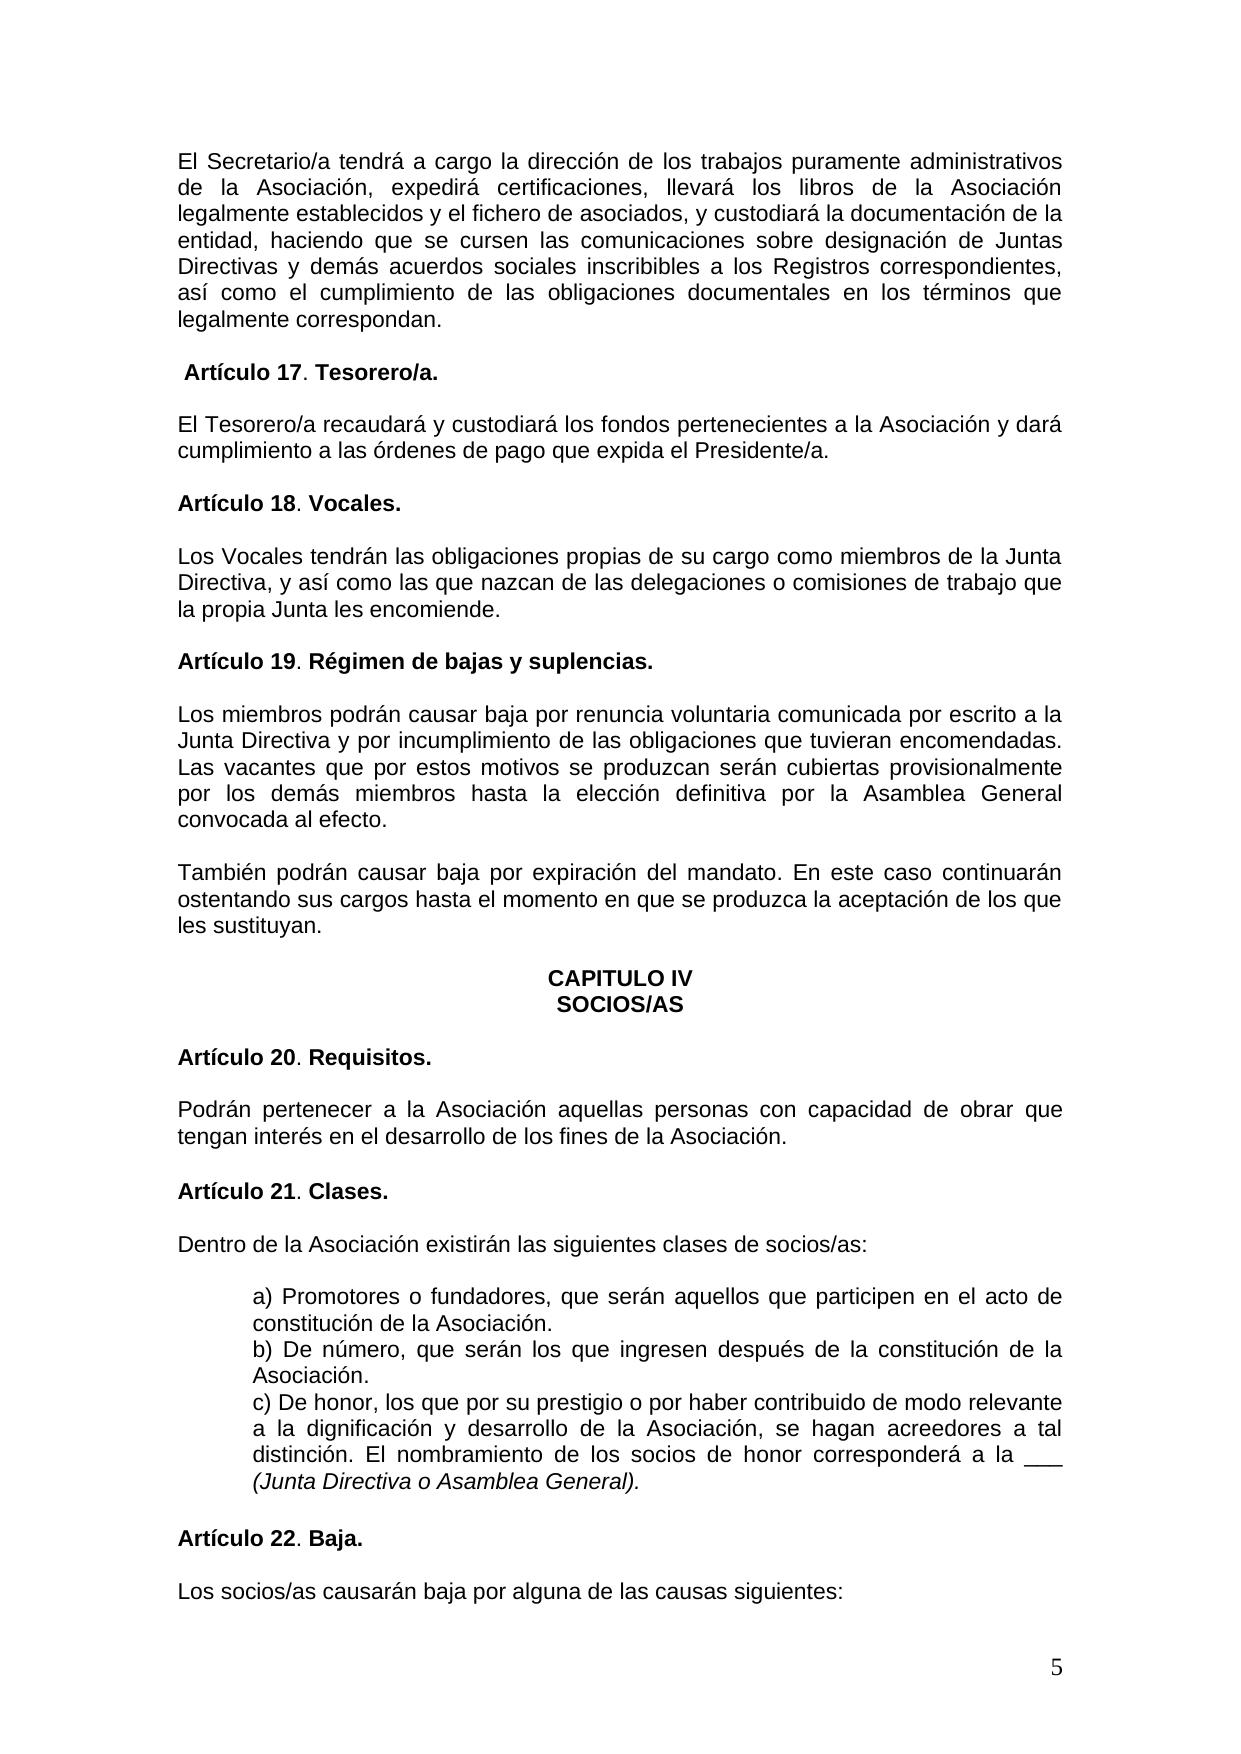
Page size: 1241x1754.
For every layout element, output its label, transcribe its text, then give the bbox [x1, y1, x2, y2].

text a) Promotores o fundadores, que serán aquellos que participen en el acto de constitución de la Asociación. [252, 1283, 1063, 1336]
text SOCIOS/AS [177, 991, 1063, 1017]
text Artículo 18. Vocales. [177, 490, 1063, 517]
text c) De honor, los que por su prestigio o por haber contribuido de modo relevante a la dignificación y desarrollo de la Asociación, se hagan acreedores a tal distinción. El nombramiento de los socios de honor corresponderá a la ___ (Junta Directiva o Asamblea General). [252, 1389, 1063, 1494]
text También podrán causar baja por expiración del mandato. En este caso continuarán ostentando sus cargos hasta el momento en que se produzca la aceptación de los que les sustituyan. [177, 859, 1063, 938]
text b) De número, que serán los que ingresen después de la constitución de la Asociación. [252, 1336, 1063, 1389]
text Artículo 20. Requisitos. [177, 1044, 1063, 1070]
text Podrán pertenecer a la Asociación aquellas personas con capacidad de obrar que tengan interés en el desarrollo de los fines de la Asociación. [177, 1096, 1063, 1149]
text Artículo 21. Clases. [177, 1178, 1063, 1204]
text El Tesorero/a recaudará y custodiará los fondos pertenecientes a la Asociación y dará cumplimiento a las órdenes de pago que expida el Presidente/a. [177, 411, 1063, 464]
text Los socios/as causarán baja por alguna de las causas siguientes: [177, 1578, 1063, 1604]
text Artículo 19. Régimen de bajas y suplencias. [177, 648, 1063, 675]
text Artículo 22. Baja. [177, 1525, 1063, 1552]
text Los Vocales tendrán las obligaciones propias de su cargo como miembros de la Junta Directiva, y así como las que nazcan de las delegaciones o comisiones de trabajo que la propia Junta les encomiende. [177, 543, 1063, 622]
text Dentro de la Asociación existirán las siguientes clases de socios/as: [177, 1231, 1063, 1257]
text CAPITULO IV [177, 964, 1063, 991]
text Los miembros podrán causar baja por renuncia voluntaria comunicada por escrito a la Junta Directiva y por incumplimiento de las obligaciones que tuvieran encomendadas. Las vacantes que por estos motivos se produzcan serán cubiertas provisionalmente por los demás miembros hasta la elección definitiva por la Asamblea General convocada al efecto. [177, 701, 1063, 833]
text Artículo 17. Tesorero/a. [177, 358, 1063, 385]
text El Secretario/a tendrá a cargo la dirección de los trabajos puramente administrativos de la Asociación, expedirá certificaciones, llevará los libros de la Asociación legalmente establecidos y el fichero de asociados, y custodiará la documentación de la entidad, haciendo que se cursen las comunicaciones sobre designación de Juntas Directivas y demás acuerdos sociales inscribibles a los Registros correspondientes, así como el cumplimiento de las obligaciones documentales en los términos que legalmente correspondan. [177, 148, 1063, 332]
